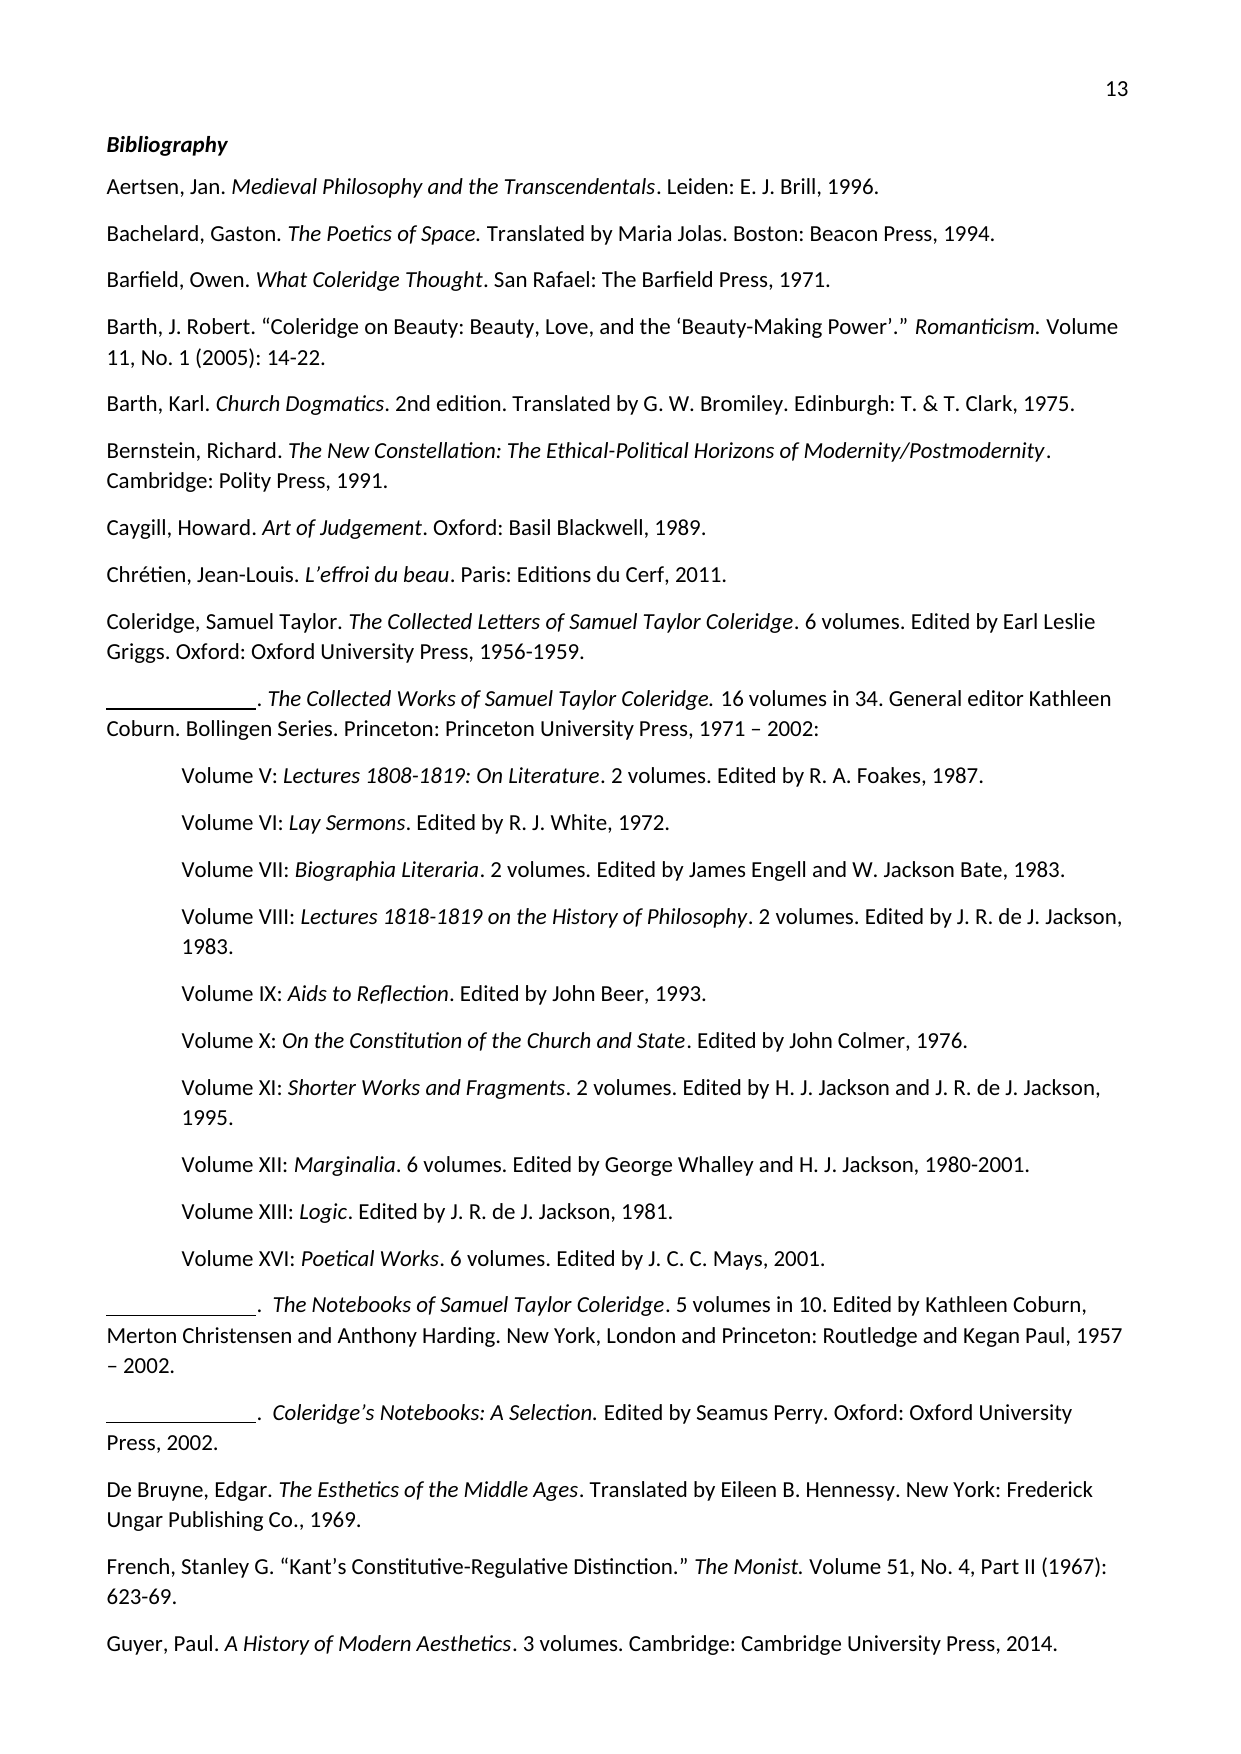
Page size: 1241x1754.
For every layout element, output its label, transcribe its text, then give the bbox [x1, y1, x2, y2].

text Volume VIII: Lectures 1818-1819 on the History of Philosophy. 2 volumes. Edited by J. R. de J. Jackson, 1983. [181, 902, 1128, 960]
text Volume IX: Aids to Reflection. Edited by John Beer, 1993. [181, 979, 1128, 1007]
text Bibliography [106, 130, 1128, 158]
text Volume XI: Shorter Works and Fragments. 2 volumes. Edited by H. J. Jackson and J. R. de J. Jackson, 1995. [181, 1073, 1128, 1131]
text Volume X: On the Constitution of the Church and State. Edited by John Colmer, 1976. [181, 1026, 1128, 1054]
text Barth, J. Robert. “Coleridge on Beauty: Beauty, Love, and the ‘Beauty-Making Power’.” Romanticism. Volume 11, No. 1 (2005): 14-22. [106, 312, 1128, 371]
text . Coleridge’s Notebooks: A Selection. Edited by Seamus Perry. Oxford: Oxford University Press, 2002. [106, 1398, 1128, 1456]
text Volume VI: Lay Sermons. Edited by R. J. White, 1972. [181, 808, 1128, 836]
text Caygill, Howard. Art of Judgement. Oxford: Basil Blackwell, 1989. [106, 513, 1128, 542]
text Bachelard, Gaston. The Poetics of Space. Translated by Maria Jolas. Boston: Beacon Press, 1994. [106, 219, 1128, 247]
text Volume V: Lectures 1808-1819: On Literature. 2 volumes. Edited by R. A. Foakes, 1987. [181, 761, 1128, 789]
text . The Notebooks of Samuel Taylor Coleridge. 5 volumes in 10. Edited by Kathleen Coburn, Merton Christensen and Anthony Harding. New York, London and Princeton: Routledge and Kegan Paul, 1957 – 2002. [106, 1291, 1128, 1379]
text Volume XVI: Poetical Works. 6 volumes. Edited by J. C. C. Mays, 2001. [181, 1244, 1128, 1272]
text Volume XII: Marginalia. 6 volumes. Edited by George Whalley and H. J. Jackson, 1980-2001. [181, 1150, 1128, 1178]
text . The Collected Works of Samuel Taylor Coleridge. 16 volumes in 34. General editor Kathleen Coburn. Bollingen Series. Princeton: Princeton University Press, 1971 – 2002: [106, 684, 1128, 743]
text Coleridge, Samuel Taylor. The Collected Letters of Samuel Taylor Coleridge. 6 volumes. Edited by Earl Leslie Griggs. Oxford: Oxford University Press, 1956-1959. [106, 607, 1128, 666]
text Barfield, Owen. What Coleridge Thought. San Rafael: The Barfield Press, 1971. [106, 266, 1128, 294]
text Volume VII: Biographia Literaria. 2 volumes. Edited by James Engell and W. Jackson Bate, 1983. [181, 855, 1128, 883]
text Volume XIII: Logic. Edited by J. R. de J. Jackson, 1981. [181, 1197, 1128, 1225]
text Barth, Karl. Church Dogmatics. 2nd edition. Translated by G. W. Bromiley. Edinburgh: T. & T. Clark, 1975. [106, 389, 1128, 418]
text Bernstein, Richard. The New Constellation: The Ethical-Political Horizons of Modernity/Postmodernity. Cambridge: Polity Press, 1991. [106, 436, 1128, 495]
text Guyer, Paul. A History of Modern Aesthetics. 3 volumes. Cambridge: Cambridge University Press, 2014. [106, 1629, 1128, 1657]
text Aertsen, Jan. Medieval Philosophy and the Transcendentals. Leiden: E. J. Brill, 1996. [106, 172, 1128, 200]
text Chrétien, Jean-Louis. L’effroi du beau. Paris: Editions du Cerf, 2011. [106, 560, 1128, 588]
text De Bruyne, Edgar. The Esthetics of the Middle Ages. Translated by Eileen B. Hennessy. New York: Frederick Ungar Publishing Co., 1969. [106, 1475, 1128, 1533]
text French, Stanley G. “Kant’s Constitutive-Regulative Distinction.” The Monist. Volume 51, No. 4, Part II (1967): 623-69. [106, 1552, 1128, 1610]
